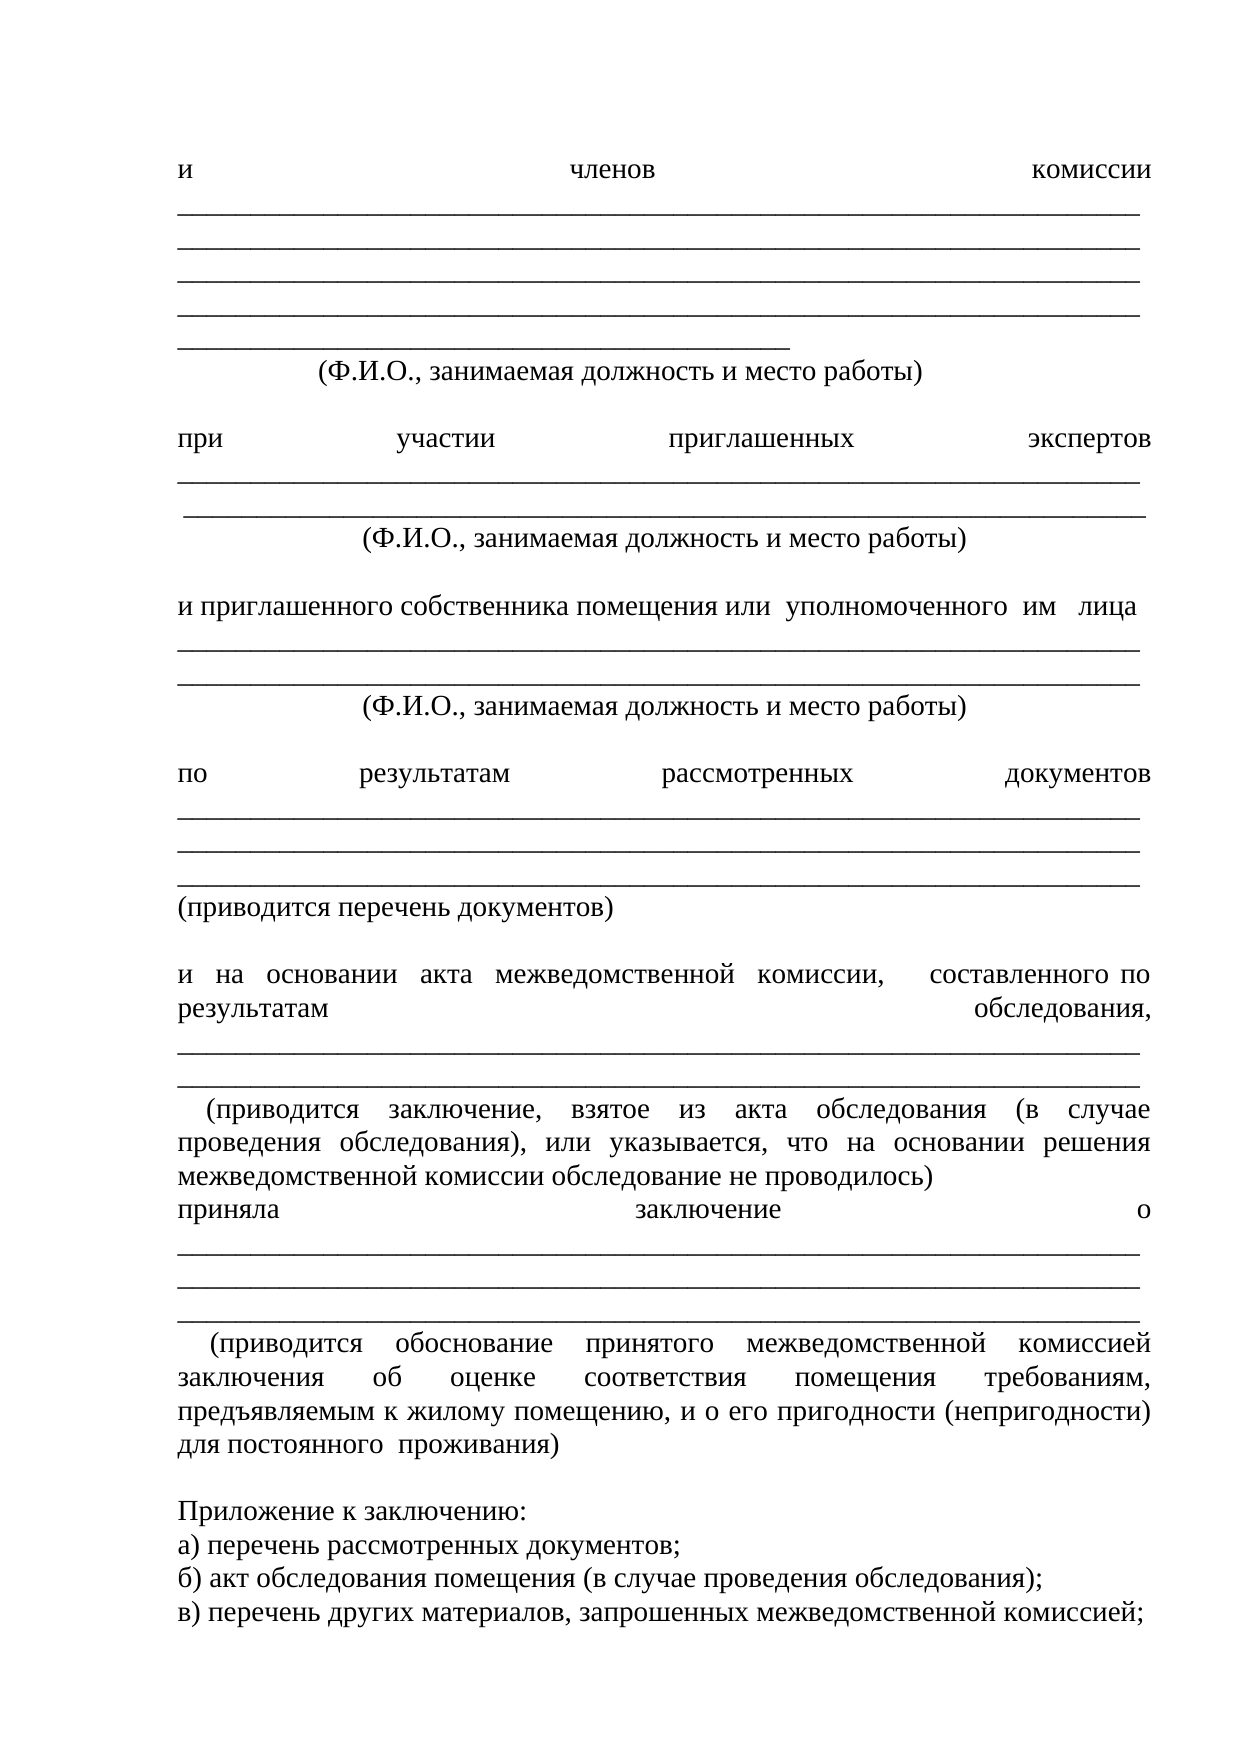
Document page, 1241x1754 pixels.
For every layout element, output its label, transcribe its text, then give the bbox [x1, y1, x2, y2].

text (приводится заключение, взятое из акта обследования (в случае проведения обследования), или указывается, что на основании решения межведомственной комиссии обследование не проводилось) [177, 1091, 1152, 1191]
text при участии приглашенных экспертов __________________________________________________________________ [177, 420, 1152, 487]
text ____________________________________________________________________________________________________________________________________ [177, 621, 1152, 688]
text __________________________________________________________________ (Ф.И.О., занимаемая должность и место работы) [177, 487, 1152, 554]
text (приводится перечень документов) [177, 889, 1152, 923]
text приняла заключение о __________________________________________________________________ [177, 1191, 1152, 1258]
text и на основании акта межведомственной комиссии, составленного по результатам обследования, __________________________________________________________________ [177, 957, 1152, 1057]
text __________________________________________________________________ [177, 1258, 1152, 1292]
text (приводится обоснование принятого межведомственной комиссией заключения об оценке соответствия помещения требованиям, предъявляемым к жилому помещению, и о его пригодности (непригодности) для постоянного проживания) [177, 1326, 1152, 1460]
text б) акт обследования помещения (в случае проведения обследования); [177, 1560, 1152, 1594]
text (Ф.И.О., занимаемая должность и место работы) [177, 688, 1152, 722]
text ____________________________________________________________________________________________________________________________________ [177, 822, 1152, 889]
text а) перечень рассмотренных документов; [177, 1527, 1152, 1560]
text Приложение к заключению: [177, 1493, 1152, 1527]
text и членов комиссии __________________________________________________________________ [177, 152, 1152, 219]
text (Ф.И.О., занимаемая должность и место работы) [177, 353, 1152, 386]
text ________________________________________________________________________________________________________________________________________________________________________________________________________________________________________________ [177, 219, 1152, 353]
text __________________________________________________________________ [177, 1292, 1152, 1326]
text и приглашенного собственника помещения или уполномоченного им лица [177, 588, 1152, 621]
text по результатам рассмотренных документов __________________________________________________________________ [177, 755, 1152, 822]
text __________________________________________________________________ [177, 1057, 1152, 1091]
text в) перечень других материалов, запрошенных межведомственной комиссией; [177, 1594, 1152, 1627]
